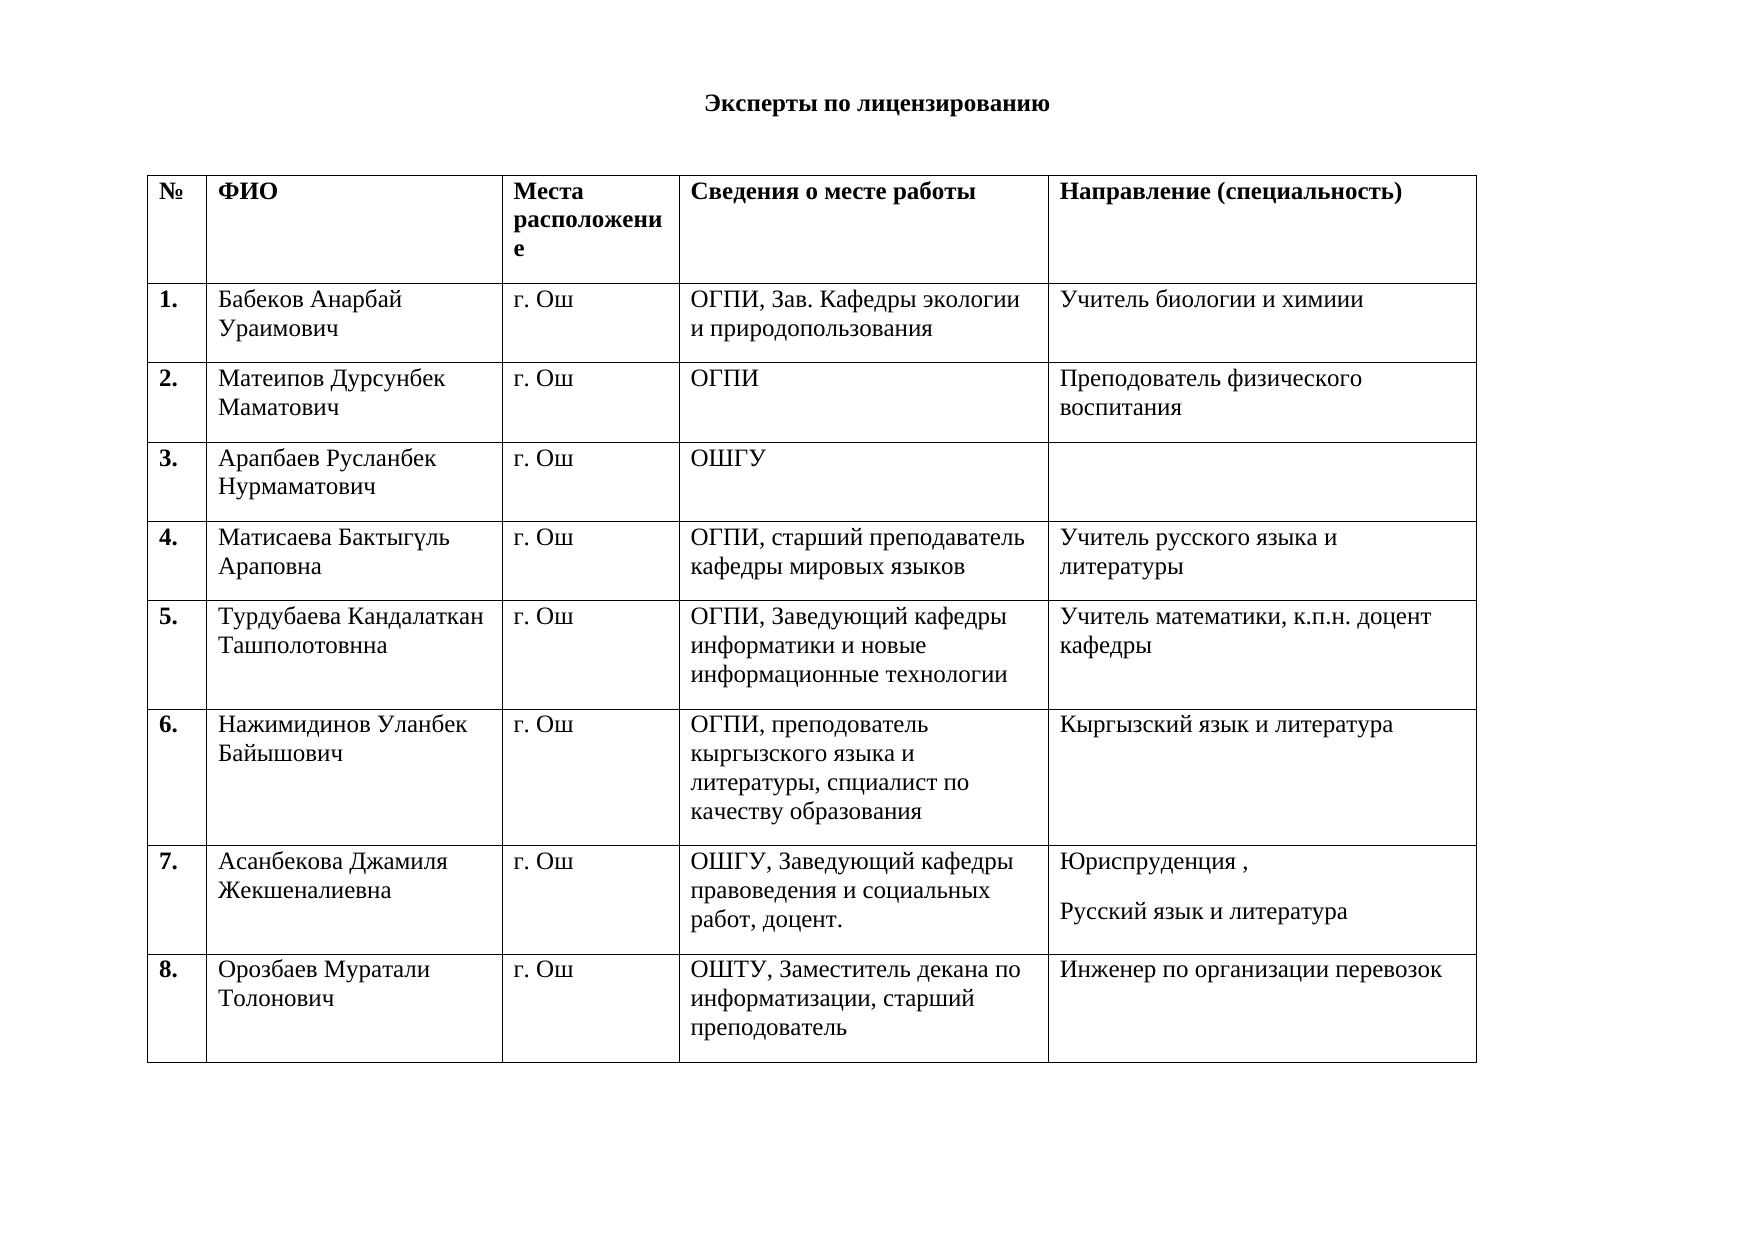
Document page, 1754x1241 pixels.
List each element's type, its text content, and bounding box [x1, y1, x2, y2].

table_cell ОГПИ, Заведующий кафедры информатики и новые информационные технологии [680, 601, 1048, 708]
table_cell Учитель биологии и химиии [1049, 284, 1476, 362]
table_cell [148, 443, 206, 521]
table_cell Орозбаев Муратали Толонович [207, 955, 502, 1062]
table_cell г. Ош [503, 284, 679, 362]
table_cell [148, 522, 206, 600]
table_cell г. Ош [503, 710, 679, 845]
table_cell [148, 955, 206, 1062]
table_header Места расположение [503, 176, 679, 283]
table_cell г. Ош [503, 443, 679, 521]
table_cell Арапбаев Русланбек Нурмаматович [207, 443, 502, 521]
table_cell г. Ош [503, 955, 679, 1062]
table_cell [148, 284, 206, 362]
table_cell г. Ош [503, 363, 679, 442]
table_cell Нажимидинов Уланбек Байышович [207, 710, 502, 845]
table_cell г. Ош [503, 522, 679, 600]
table_cell Матеипов Дурсунбек Маматович [207, 363, 502, 442]
table_header Направление (специальность) [1049, 176, 1476, 283]
table_cell Кыргызский язык и литература [1049, 710, 1476, 845]
table_cell Преподователь физического воспитания [1049, 363, 1476, 442]
table_cell ОШГУ, Заведующий кафедры правоведения и социальных работ, доцент. [680, 846, 1048, 953]
table_cell Инженер по организации перевозок [1049, 955, 1476, 1062]
table_cell г. Ош [503, 846, 679, 953]
table_cell Бабеков Анарбай Ураимович [207, 284, 502, 362]
table_header ФИО [207, 176, 502, 283]
table_cell Юриспруденция , Русский язык и литература [1049, 846, 1476, 953]
table_cell ОГПИ [680, 363, 1048, 442]
table_cell [148, 846, 206, 953]
table_cell ОШГУ [680, 443, 1048, 521]
table_cell [148, 710, 206, 845]
table_cell Турдубаева Кандалаткан Ташполотовнна [207, 601, 502, 708]
table_cell ОГПИ, старший преподаватель кафедры мировых языков [680, 522, 1048, 600]
table_cell [148, 601, 206, 708]
table_cell ОГПИ, Зав. Кафедры экологии и природопользования [680, 284, 1048, 362]
table_header № [148, 176, 206, 283]
table_cell Матисаева Бактыгүль Араповна [207, 522, 502, 600]
table_cell Асанбекова Джамиля Жекшеналиевна [207, 846, 502, 953]
text Эксперты по лицензированию [118, 88, 1636, 117]
table_cell г. Ош [503, 601, 679, 708]
table_cell Учитель русского языка и литературы [1049, 522, 1476, 600]
table_cell ОГПИ, преподователь кыргызского языка и литературы, спциалист по качеству образования [680, 710, 1048, 845]
table_cell ОШТУ, Заместитель декана по информатизации, старший преподователь [680, 955, 1048, 1062]
table_cell [1049, 443, 1476, 521]
table_header Сведения о месте работы [680, 176, 1048, 283]
table_cell [148, 363, 206, 442]
table_cell Учитель математики, к.п.н. доцент кафедры [1049, 601, 1476, 708]
